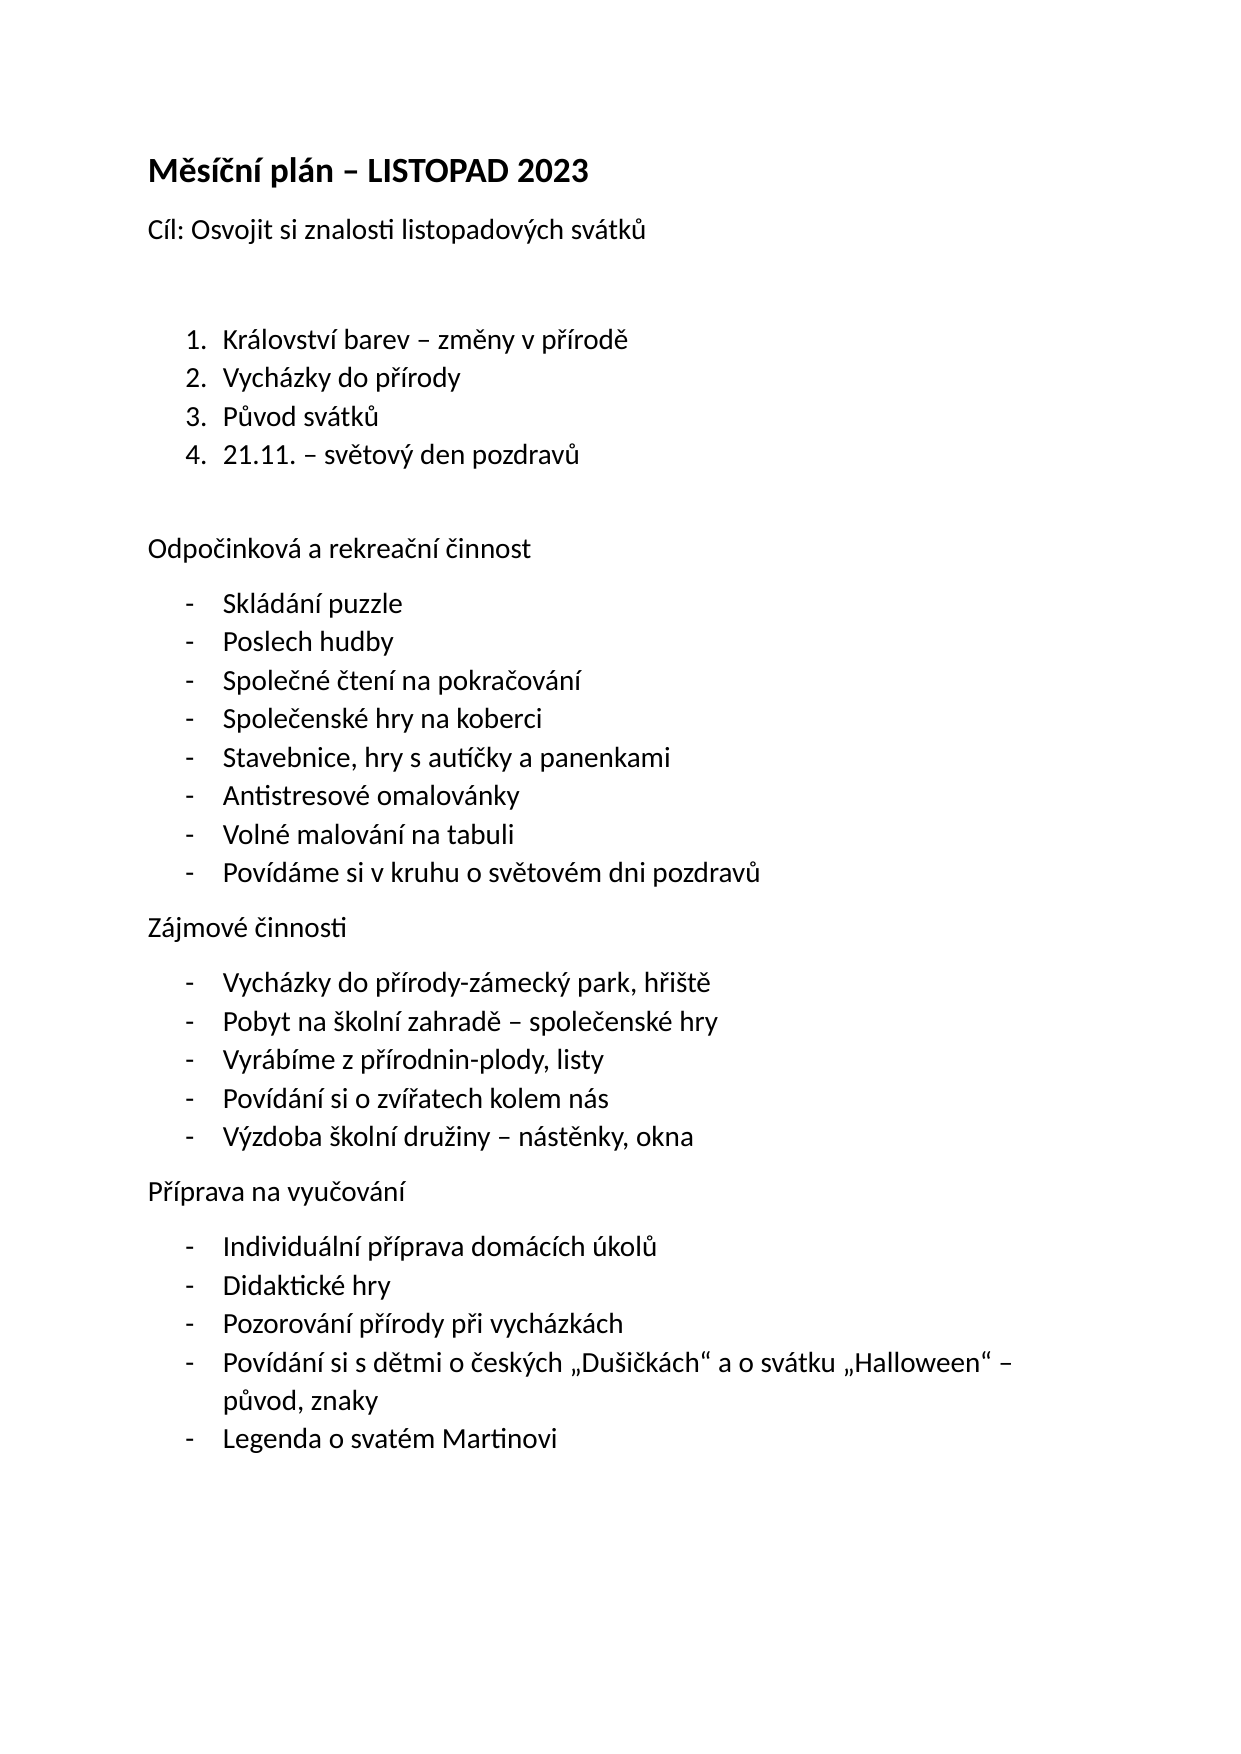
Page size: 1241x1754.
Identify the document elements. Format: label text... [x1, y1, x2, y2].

text Měsíční plán – LISTOPAD 2023 [148, 148, 1093, 191]
list Skládání puzzle [185, 585, 1093, 621]
list Pobyt na školní zahradě – společenské hry [185, 1003, 1093, 1038]
list Původ svátků [185, 398, 1093, 434]
list Pozorování přírody při vycházkách [185, 1305, 1093, 1341]
list Legenda o svatém Martinovi [185, 1421, 1093, 1456]
list Didaktické hry [185, 1267, 1093, 1302]
list Společné čtení na pokračování [185, 662, 1093, 698]
list Společenské hry na koberci [185, 700, 1093, 736]
list Povídání si o zvířatech kolem nás [185, 1080, 1093, 1115]
list Poslech hudby [185, 623, 1093, 659]
text Cíl: Osvojit si znalosti listopadových svátků [148, 211, 1093, 247]
list Antistresové omalovánky [185, 777, 1093, 813]
list Povídáme si v kruhu o světovém dni pozdravů [185, 854, 1093, 890]
list Volné malování na tabuli [185, 816, 1093, 851]
list Vyrábíme z přírodnin-plody, listy [185, 1041, 1093, 1077]
list Výzdoba školní družiny – nástěnky, okna [185, 1118, 1093, 1154]
list Stavebnice, hry s autíčky a panenkami [185, 739, 1093, 774]
list Vycházky do přírody-zámecký park, hřiště [185, 964, 1093, 1000]
list 21.11. – světový den pozdravů [185, 436, 1093, 472]
text Zájmové činnosti [148, 909, 1093, 945]
list Povídání si s dětmi o českých „Dušičkách“ a o svátku „Halloween“ – původ, znaky [185, 1344, 1093, 1418]
list Království barev – změny v přírodě [185, 321, 1093, 357]
list Vycházky do přírody [185, 359, 1093, 395]
list Individuální příprava domácích úkolů [185, 1228, 1093, 1264]
text Příprava na vyučování [148, 1173, 1093, 1209]
text Odpočinková a rekreační činnost [148, 530, 1093, 566]
